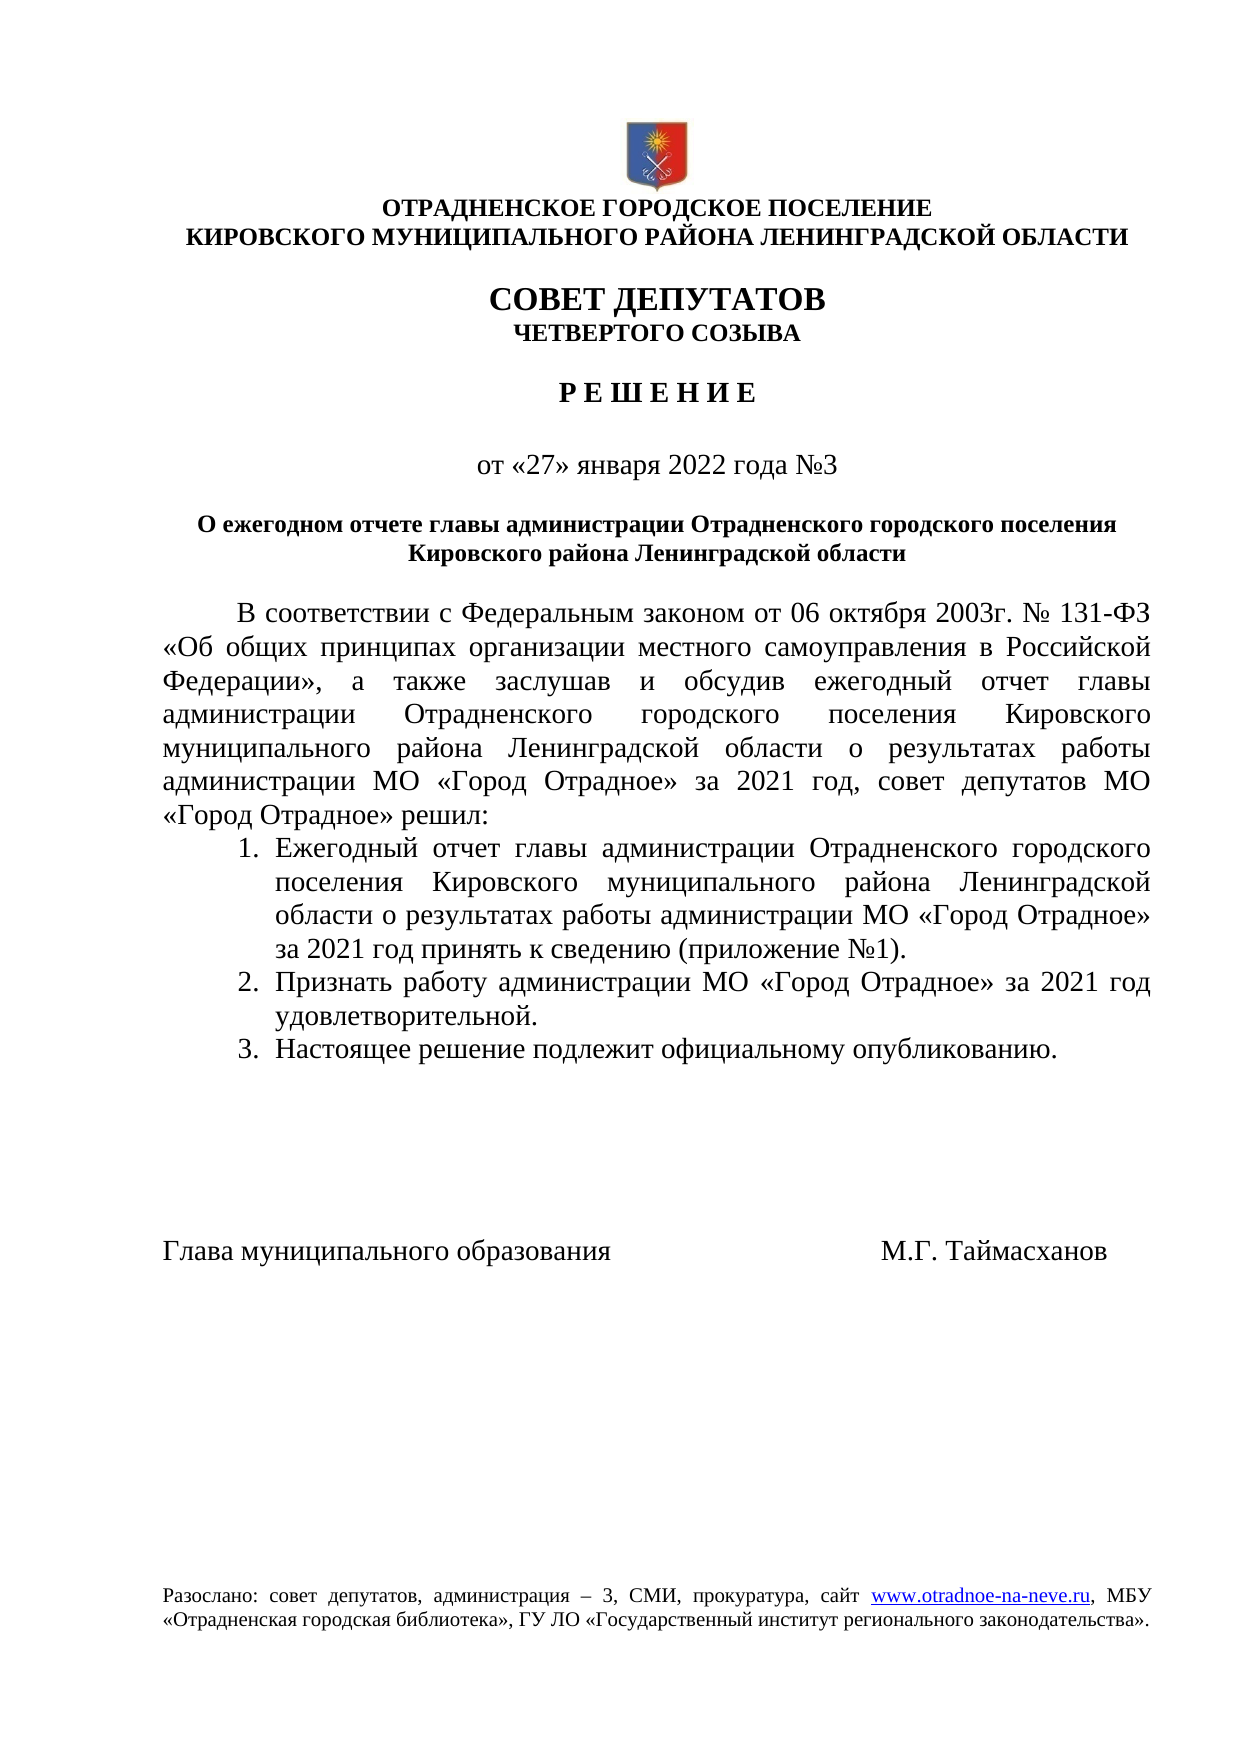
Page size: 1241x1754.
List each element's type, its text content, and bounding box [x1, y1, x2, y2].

text Р Е Ш Е Н И Е [162, 375, 1152, 409]
text ОТРАДНЕНСКОЕ ГОРОДСКОЕ ПОСЕЛЕНИЕ [162, 193, 1152, 222]
text СОВЕТ ДЕПУТАТОВ [162, 279, 1152, 318]
text КИРОВСКОГО МУНИЦИПАЛЬНОГО РАЙОНА ЛЕНИНГРАДСКОЙ ОБЛАСТИ [162, 222, 1152, 251]
text ЧЕТВЕРТОГО СОЗЫВА [162, 318, 1152, 346]
list Признать работу администрации МО «Город Отрадное» за 2021 год удовлетворительной. [237, 964, 1152, 1032]
text О ежегодном отчете главы администрации Отрадненского городского поселения Кировского района Ленинградской области [162, 509, 1152, 567]
text от «27» января 2022 года №3 [162, 447, 1152, 481]
text В соответствии с Федеральным законом от 06 октября 2003г. № 131-ФЗ «Об общих принципах организации местного самоуправления в Российской Федерации», а также заслушав и обсудив ежегодный отчет главы администрации Отрадненского городского поселения Кировского муниципального района Ленинградской области о результатах работы администрации МО «Город Отрадное» за 2021 год, совет депутатов МО «Город Отрадное» решил: [162, 596, 1152, 830]
list Настоящее решение подлежит официальному опубликованию. [237, 1032, 1152, 1065]
text Глава муниципального образования М.Г. Таймасханов [162, 1233, 1152, 1266]
picture [620, 118, 694, 194]
text Разослано: совет депутатов, администрация – 3, СМИ, прокуратура, сайт www.otradnoe-na-neve.ru, МБУ «Отрадненская городская библиотека», ГУ ЛО «Государственный институт регионального законодательства». [162, 1583, 1152, 1631]
list Ежегодный отчет главы администрации Отрадненского городского поселения Кировского муниципального района Ленинградской области о результатах работы администрации МО «Город Отрадное» за 2021 год принять к сведению (приложение №1). [237, 830, 1152, 964]
